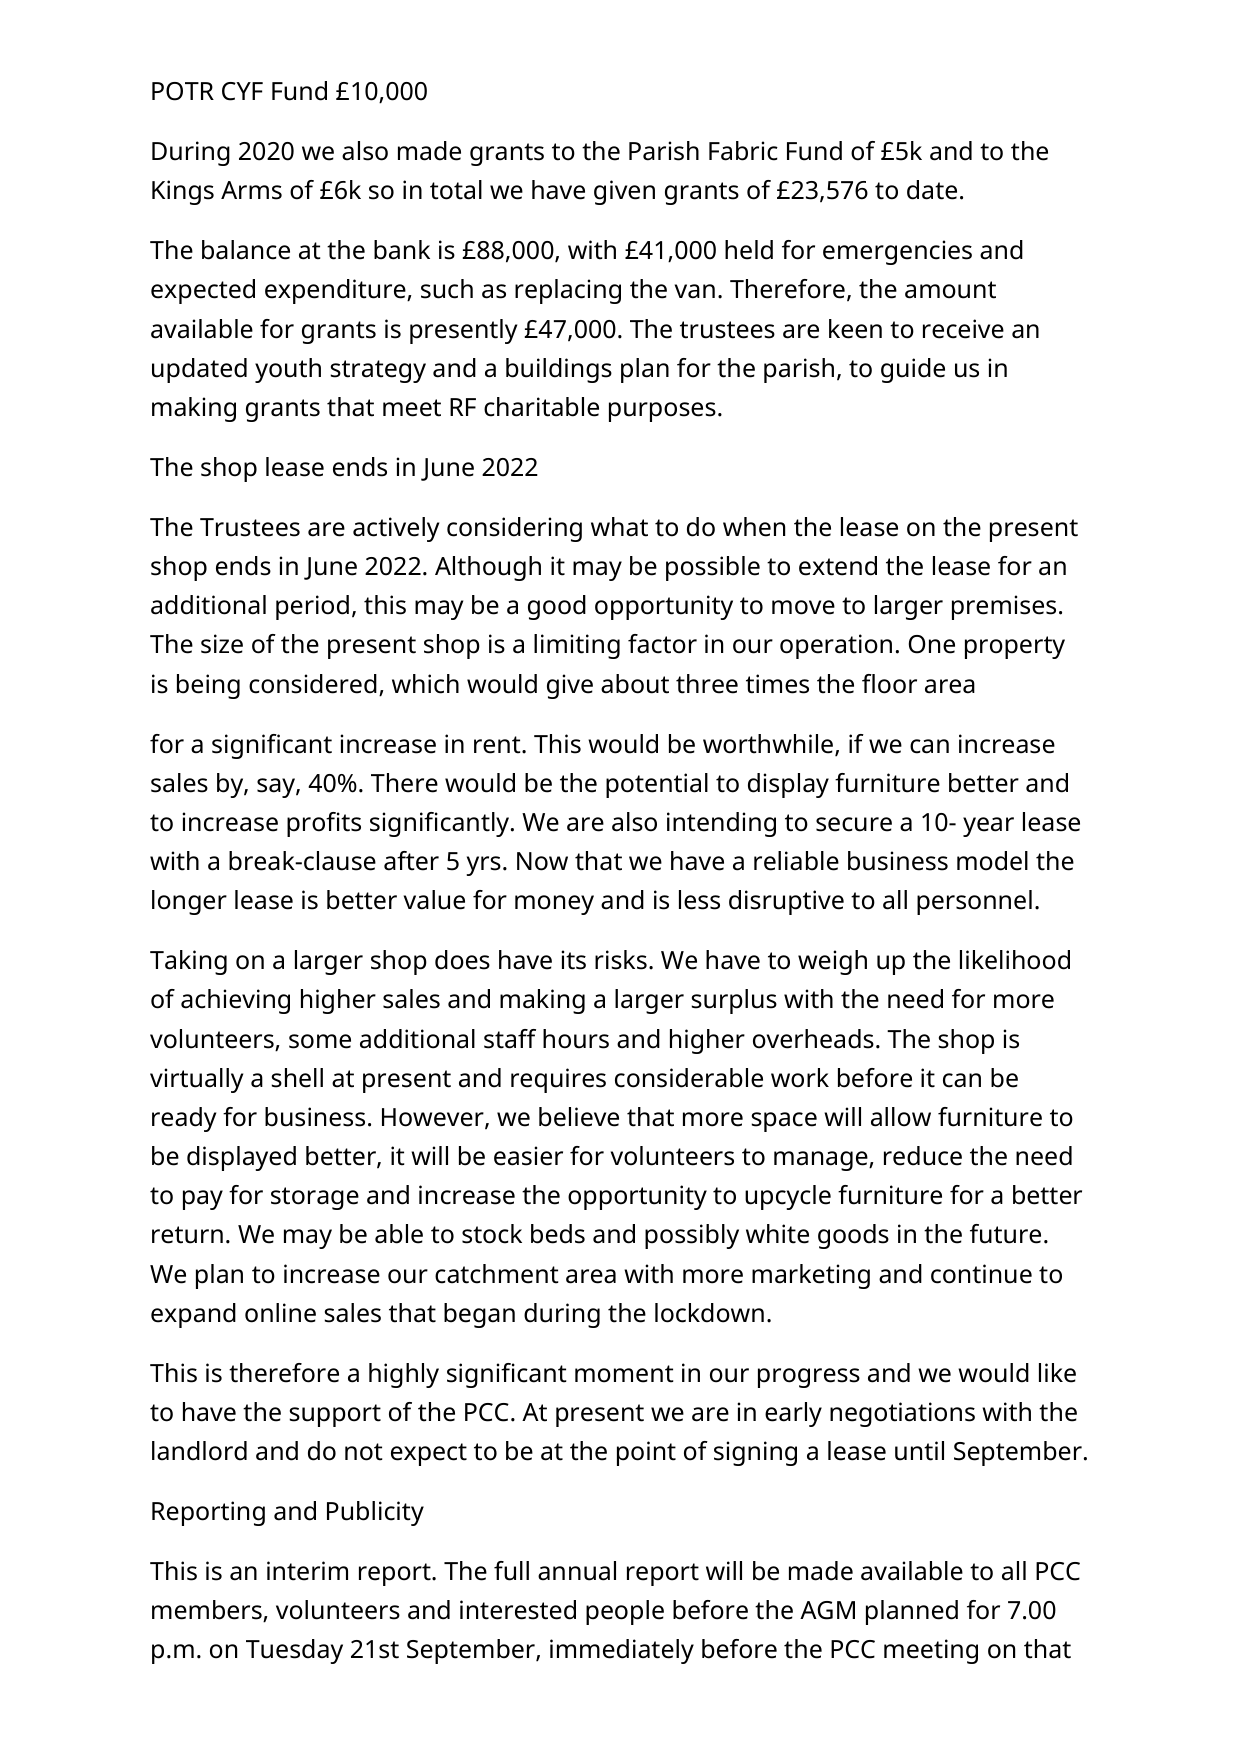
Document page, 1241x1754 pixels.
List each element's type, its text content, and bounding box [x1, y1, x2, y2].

text The Trustees are actively considering what to do when the lease on the present shop ends in June 2022. Although it may be possible to extend the lease for an additional period, this may be a good opportunity to move to larger premises. The size of the present shop is a limiting factor in our operation. One property is being considered, which would give about three times the floor area [150, 510, 1090, 700]
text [150, 1554, 1090, 1666]
text Taking on a larger shop does have its risks. We have to weigh up the likelihood of achieving higher sales and making a larger surplus with the need for more volunteers, some additional staff hours and higher overheads. The shop is virtually a shell at present and requires considerable work before it can be ready for business. However, we believe that more space will allow furniture to be displayed better, it will be easier for volunteers to manage, reduce the need to pay for storage and increase the opportunity to upcycle furniture for a better return. We may be able to stock beds and possibly white goods in the future. We plan to increase our catchment area with more marketing and continue to expand online sales that began during the lockdown. [150, 943, 1090, 1329]
text This is therefore a highly significant moment in our progress and we would like to have the support of the PCC. At present we are in early negotiations with the landlord and do not expect to be at the point of signing a lease until September. [150, 1356, 1090, 1468]
text The balance at the bank is £88,000, with £41,000 held for emergencies and expected expenditure, such as replacing the van. Therefore, the amount available for grants is presently £47,000. The trustees are keen to receive an updated youth strategy and a buildings plan for the parish, to guide us in making grants that meet RF charitable purposes. [150, 233, 1090, 424]
text POTR CYF Fund £10,000 [150, 74, 1090, 108]
text During 2020 we also made grants to the Parish Fabric Fund of £5k and to the Kings Arms of £6k so in total we have given grants of £23,576 to date. [150, 134, 1090, 207]
text Reporting and Publicity [150, 1494, 1090, 1528]
text for a significant increase in rent. This would be worthwhile, if we can increase sales by, say, 40%. There would be the potential to display furniture better and to increase profits significantly. We are also intending to secure a 10- year lease with a break-clause after 5 yrs. Now that we have a reliable business model the longer lease is better value for money and is less disruptive to all personnel. [150, 726, 1090, 917]
text The shop lease ends in June 2022 [150, 450, 1090, 484]
